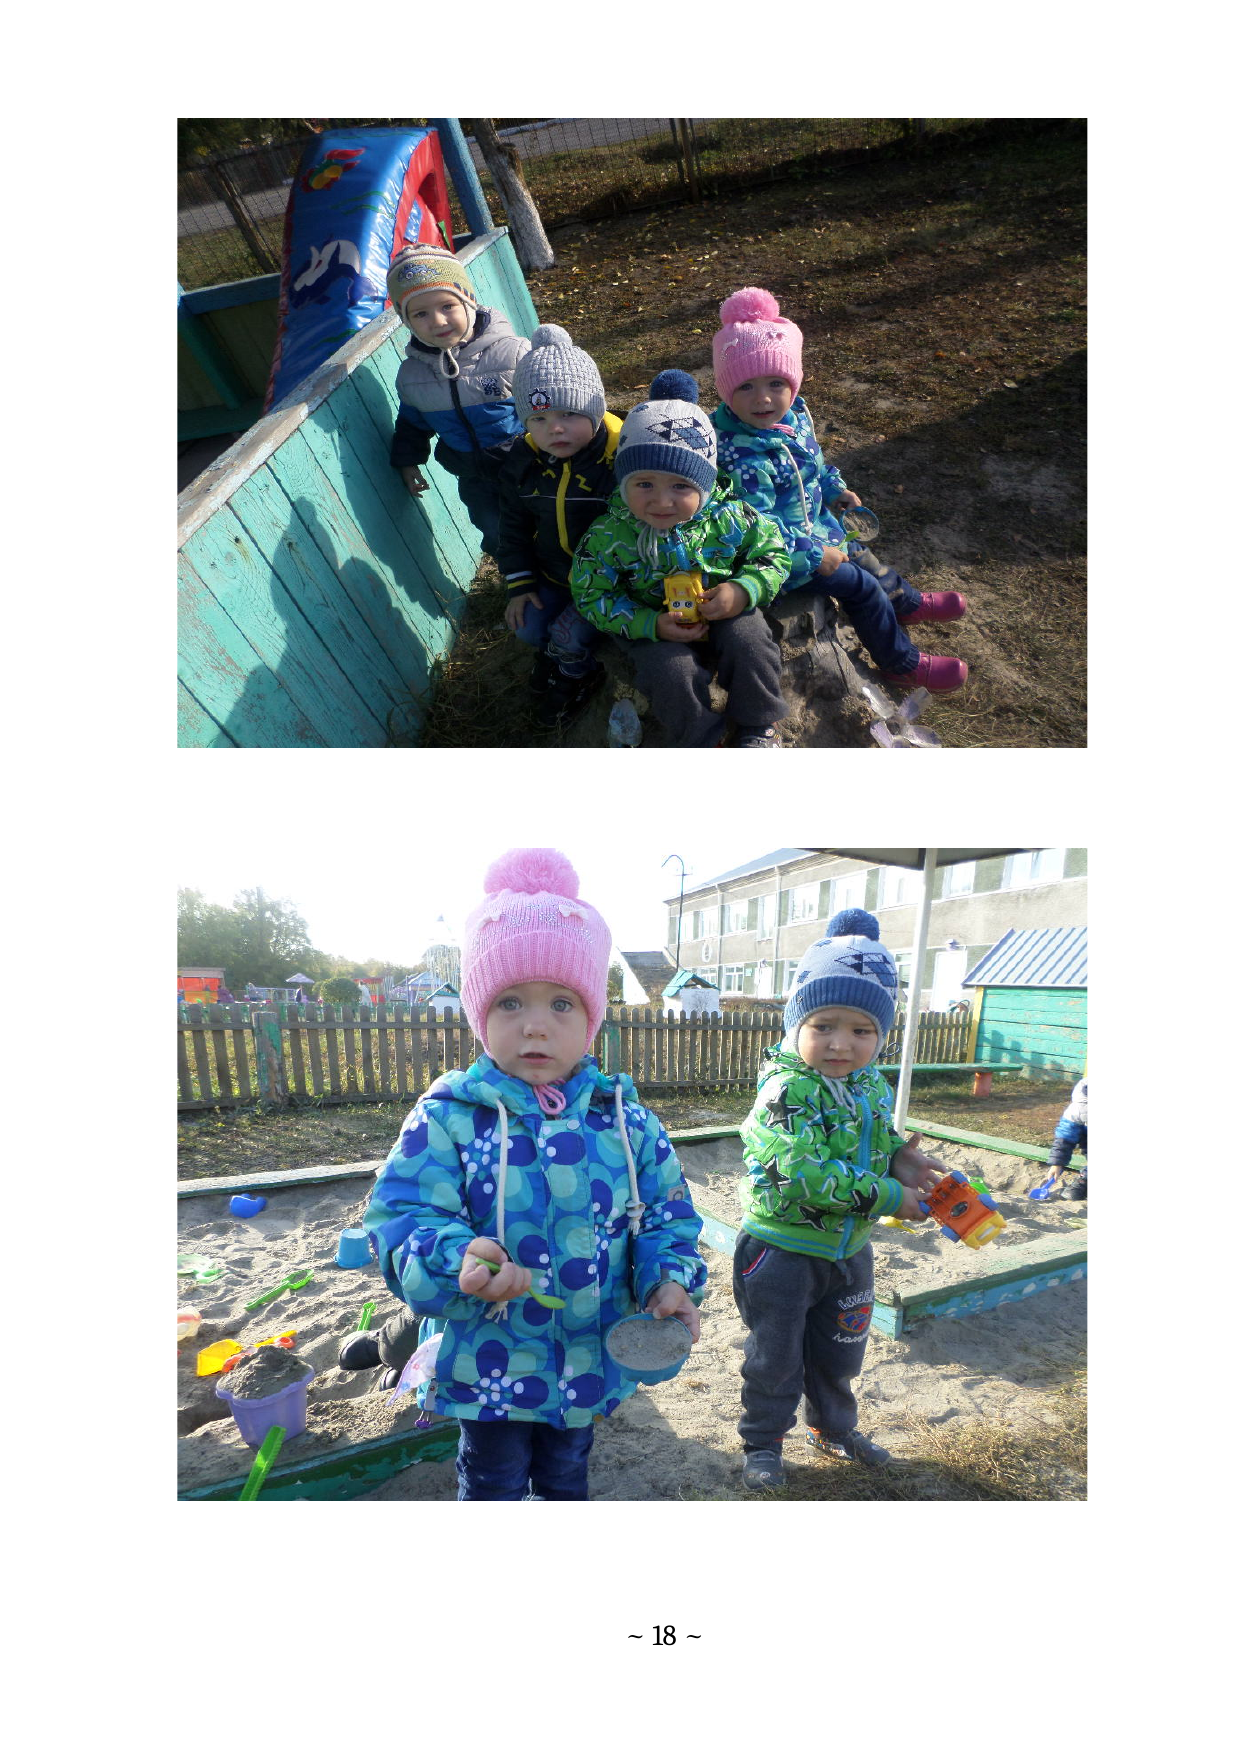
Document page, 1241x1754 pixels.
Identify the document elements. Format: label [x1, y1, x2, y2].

picture [177, 848, 1088, 1501]
picture [177, 118, 1088, 748]
